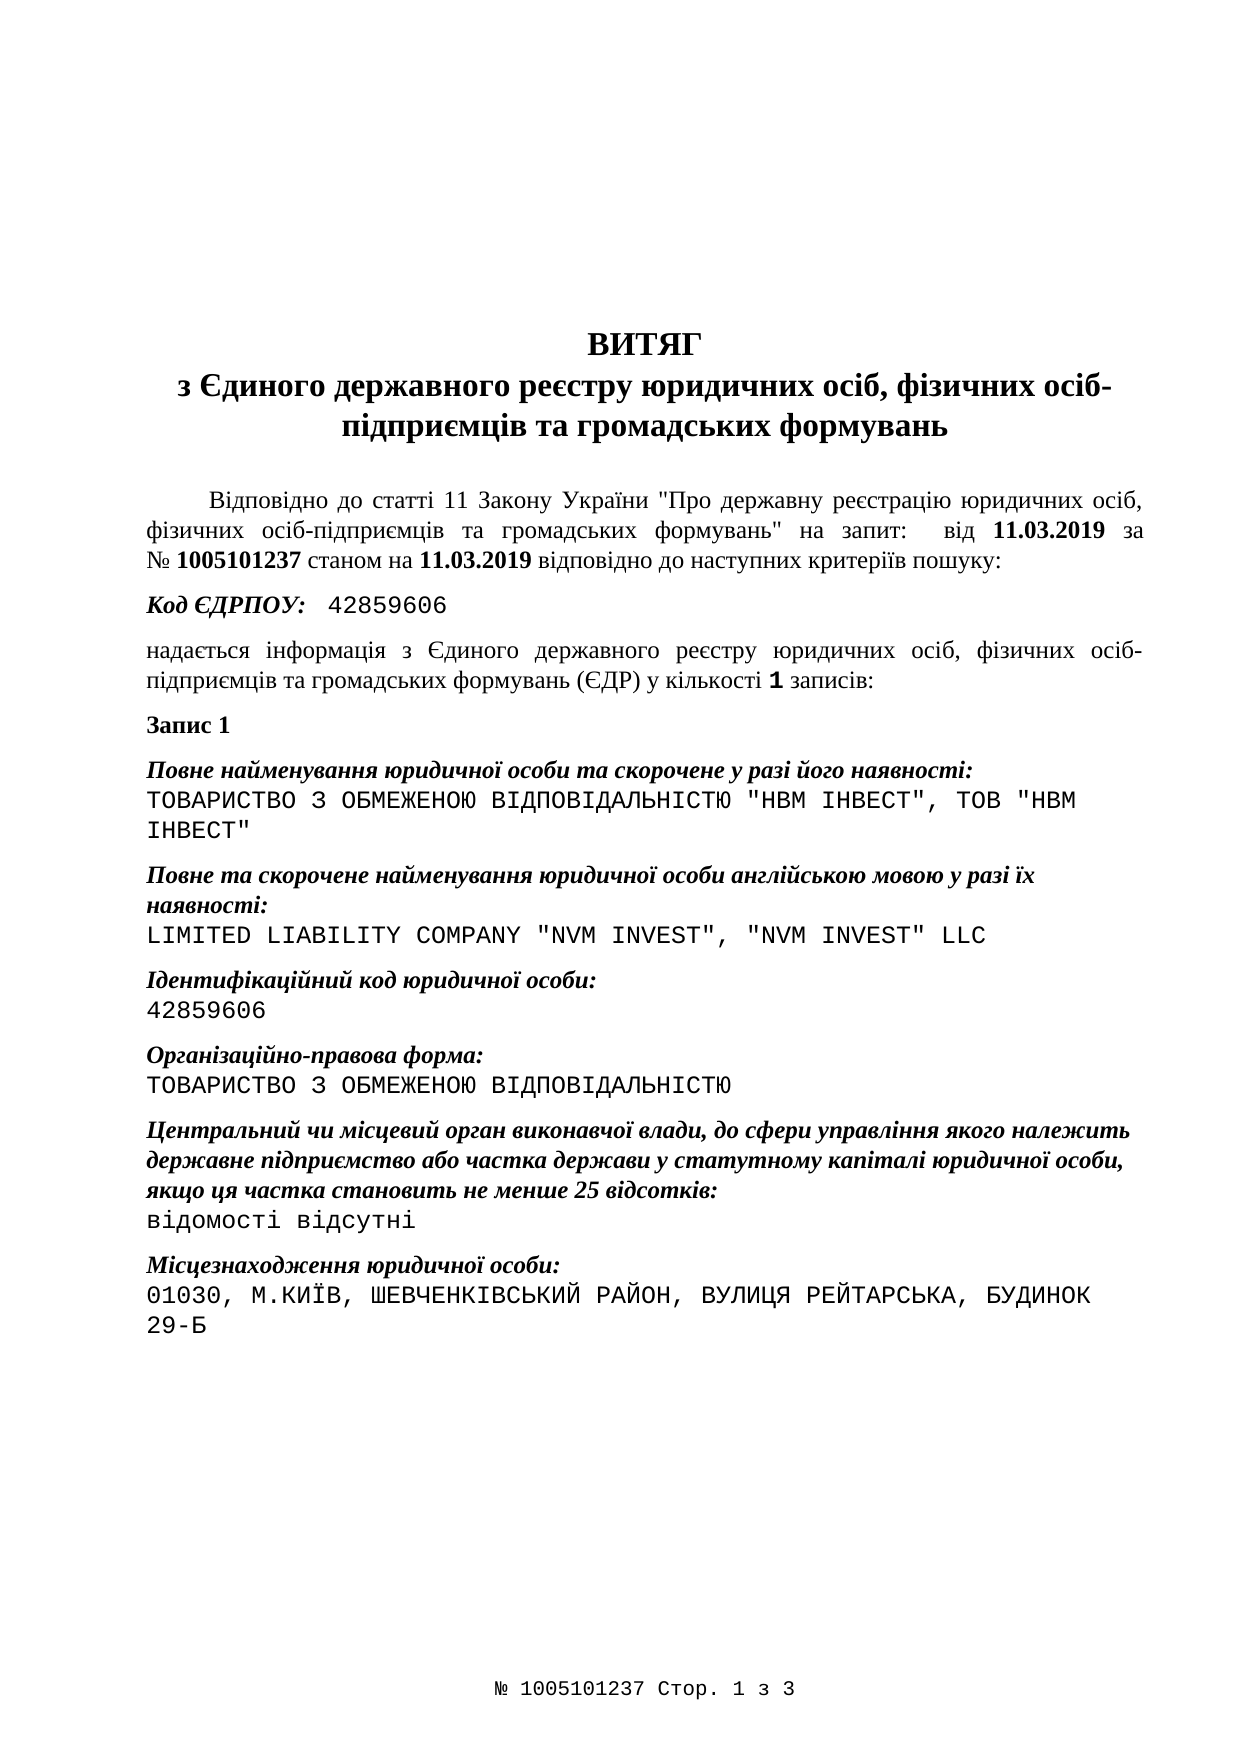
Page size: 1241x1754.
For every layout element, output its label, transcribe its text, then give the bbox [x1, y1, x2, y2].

text ТОВАРИСТВО З ОБМЕЖЕНОЮ ВІДПОВІДАЛЬНІСТЮ "НВМ ІНВЕСТ", ТОВ "НВМ ІНВЕСТ" [146, 785, 1144, 845]
text Місцезнаходження юридичної особи: [146, 1250, 1144, 1280]
text ВИТЯГ [146, 323, 1144, 363]
text Код ЄДРПОУ: 42859606 [146, 590, 1144, 620]
text Відповідно до статті 11 Закону України "Про державну реєстрацію юридичних осіб, фізичних осіб-підприємців та громадських формувань" на запит: від 11.03.2019 за № 1005101237 станом на 11.03.2019 відповідно до наступних критеріїв пошуку: [146, 485, 1144, 575]
text Організаційно-правова форма: [146, 1040, 1144, 1070]
text 42859606 [146, 995, 1144, 1025]
text 01030, М.КИЇВ, ШЕВЧЕНКІВСЬКИЙ РАЙОН, ВУЛИЦЯ РЕЙТАРСЬКА, БУДИНОК 29-Б [146, 1280, 1144, 1340]
text відомості відсутні [146, 1205, 1144, 1235]
text Повне та скорочене найменування юридичної особи англійською мовою у разі їх наявності: [146, 860, 1144, 920]
text ТОВАРИСТВО З ОБМЕЖЕНОЮ ВІДПОВІДАЛЬНІСТЮ [146, 1070, 1144, 1100]
text LIMITED LIABILITY COMPANY "NVM INVEST", "NVM INVEST" LLC [146, 920, 1144, 950]
text Повне найменування юридичної особи та скорочене у разі його наявності: [146, 755, 1144, 785]
text з Єдиного державного реєстру юридичних осіб, фізичних осіб-підприємців та громадських формувань [146, 365, 1144, 445]
text Запис 1 [146, 710, 1144, 740]
text Ідентифікаційний код юридичної особи: [146, 965, 1144, 995]
text Центральний чи місцевий орган виконавчої влади, до сфери управління якого належить державне підприємство або частка держави у статутному капіталі юридичної особи, якщо ця частка становить не менше 25 відсотків: [146, 1115, 1144, 1205]
text надається інформація з Єдиного державного реєстру юридичних осіб, фізичних осіб-підприємців та громадських формувань (ЄДР) у кількості 1 записів: [146, 635, 1144, 695]
